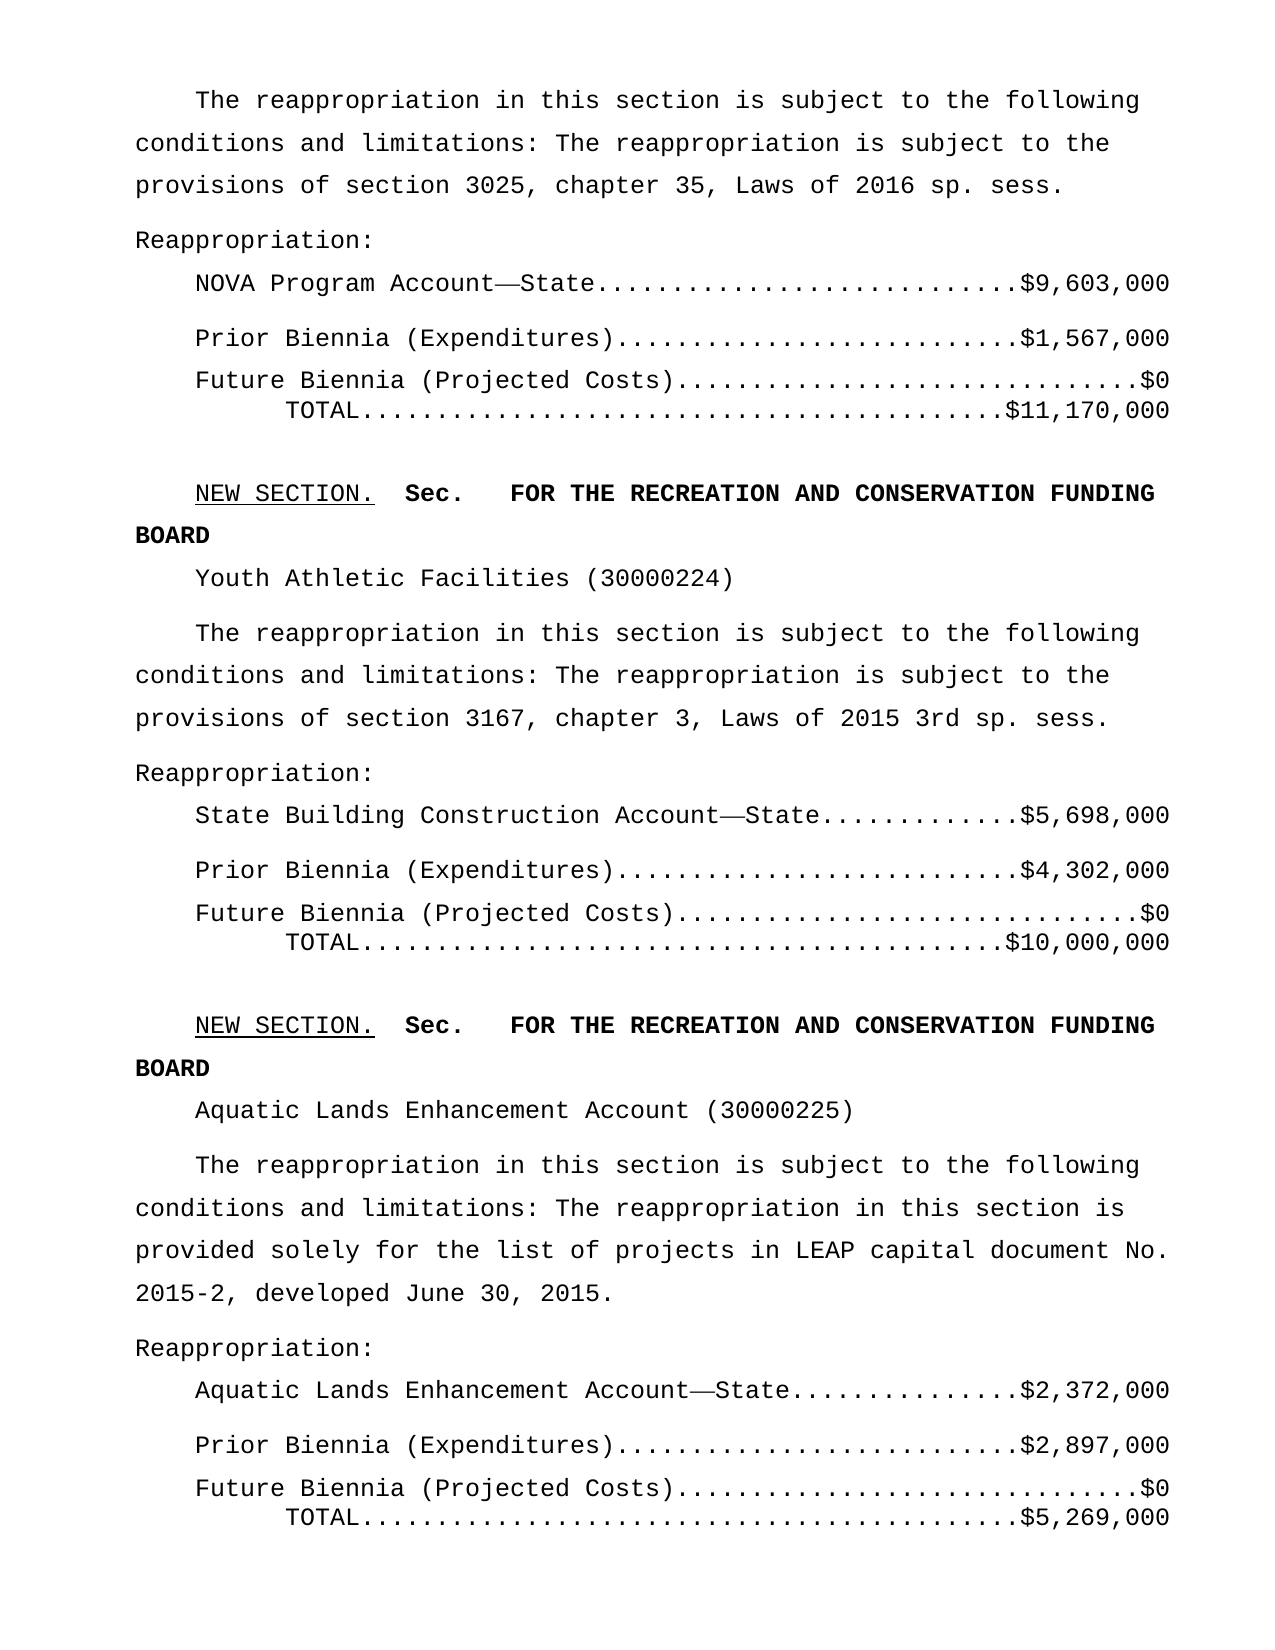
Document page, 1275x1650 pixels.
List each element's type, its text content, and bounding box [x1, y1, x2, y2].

text Future Biennia (Projected Costs) $0 [135, 1462, 1170, 1505]
text Prior Biennia (Expenditures) $4,302,000 [135, 845, 1170, 887]
text NOVA Program Account—State $9,603,000 [135, 257, 1170, 300]
text Reappropriation: [135, 215, 1170, 257]
text State Building Construction Account—State $5,698,000 [135, 790, 1170, 832]
text NEW SECTION. Sec. FOR THE RECREATION AND CONSERVATION FUNDING BOARD [135, 1000, 1170, 1085]
text The reappropriation in this section is subject to the following conditions and limitations: The reappropriation is subject to the provisions of section 3025, chapter 35, Laws of 2016 sp. sess. [135, 75, 1170, 202]
text Future Biennia (Projected Costs) $0 [135, 355, 1170, 397]
text TOTAL $10,000,000 [135, 930, 1170, 958]
text Future Biennia (Projected Costs) $0 [135, 887, 1170, 930]
text Prior Biennia (Expenditures) $2,897,000 [135, 1420, 1170, 1462]
text NEW SECTION. Sec. FOR THE RECREATION AND CONSERVATION FUNDING BOARD [135, 467, 1170, 552]
text The reappropriation in this section is subject to the following conditions and limitations: The reappropriation in this section is provided solely for the list of projects in LEAP capital document No. 2015-2, developed June 30, 2015. [135, 1140, 1170, 1310]
text Aquatic Lands Enhancement Account (30000225) [135, 1085, 1170, 1127]
text Prior Biennia (Expenditures) $1,567,000 [135, 312, 1170, 355]
text Reappropriation: [135, 1322, 1170, 1365]
text Youth Athletic Facilities (30000224) [135, 552, 1170, 595]
text TOTAL $5,269,000 [135, 1505, 1170, 1533]
text The reappropriation in this section is subject to the following conditions and limitations: The reappropriation is subject to the provisions of section 3167, chapter 3, Laws of 2015 3rd sp. sess. [135, 607, 1170, 735]
text Aquatic Lands Enhancement Account—State $2,372,000 [135, 1365, 1170, 1407]
text TOTAL $11,170,000 [135, 397, 1170, 426]
text Reappropriation: [135, 747, 1170, 790]
